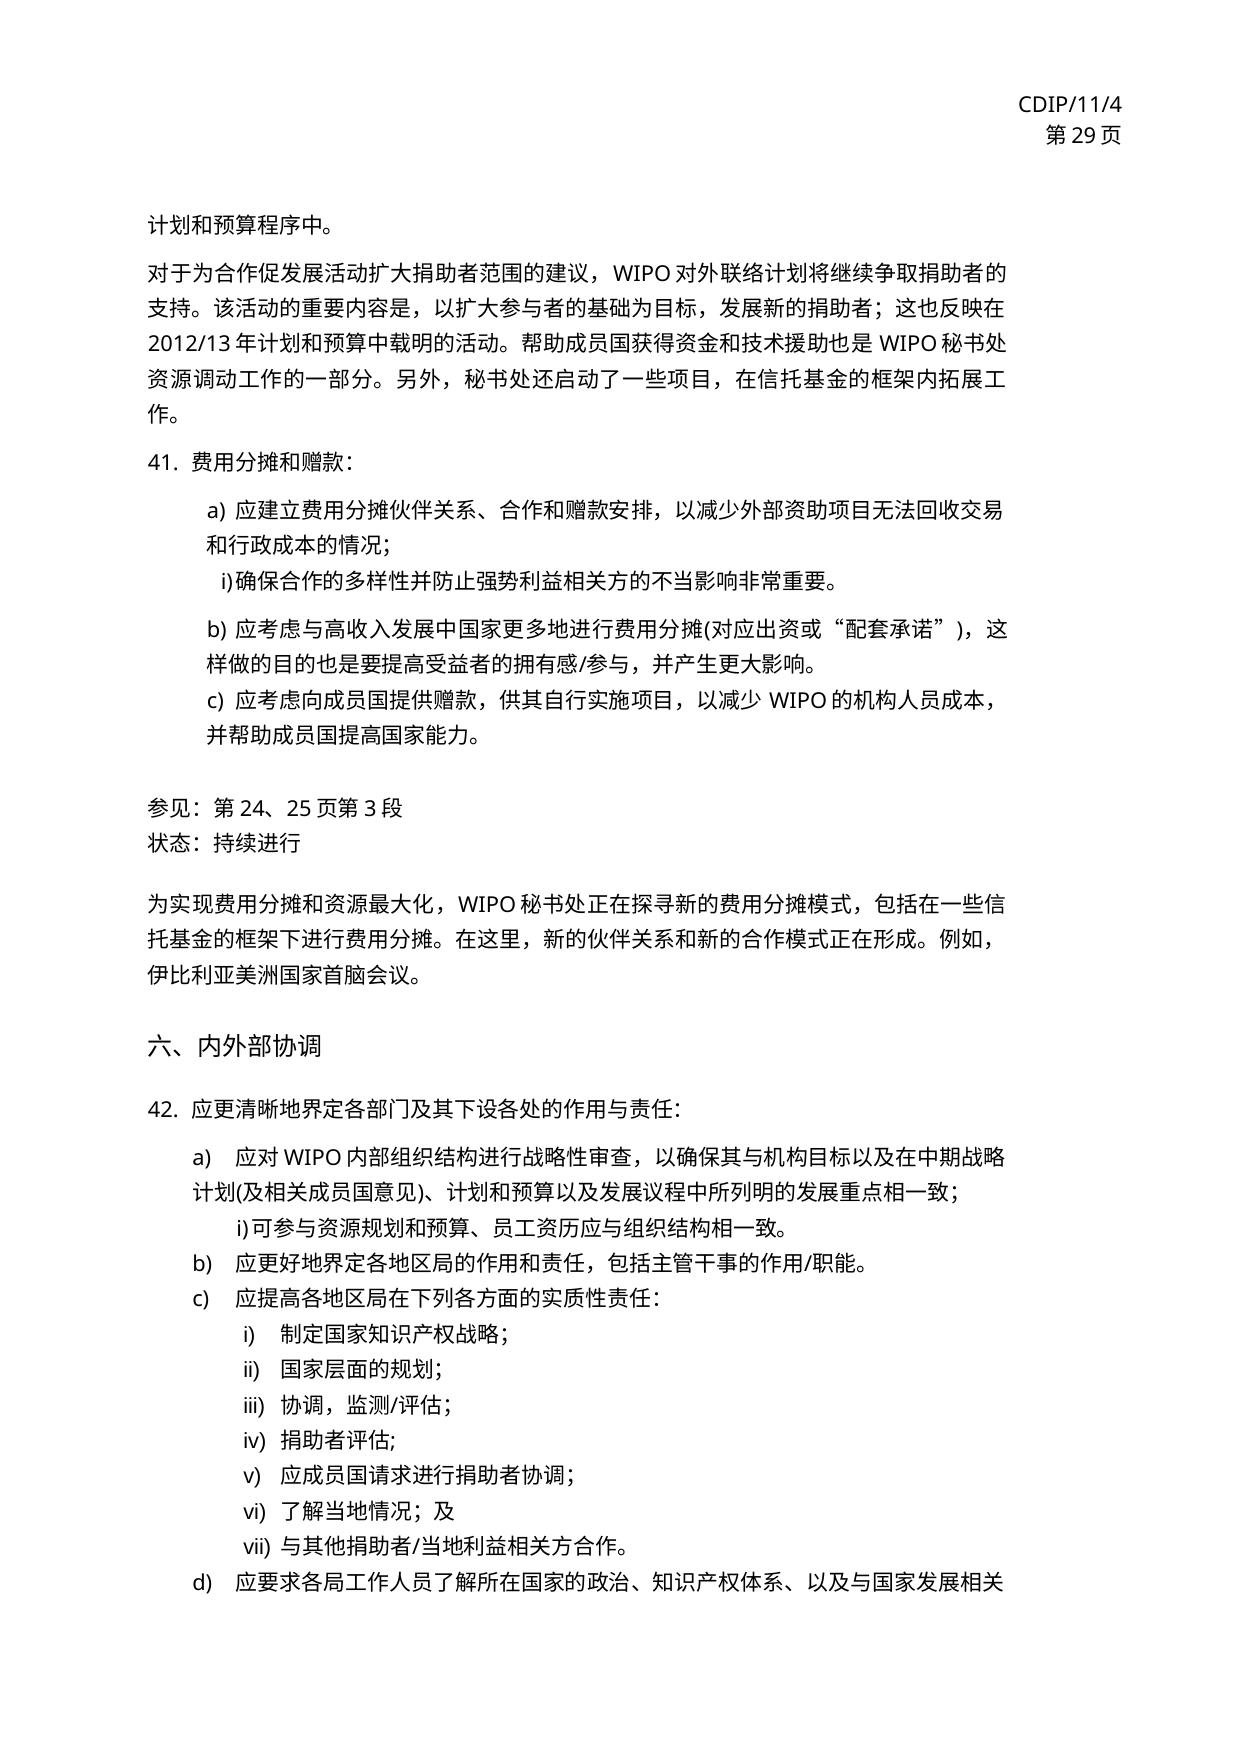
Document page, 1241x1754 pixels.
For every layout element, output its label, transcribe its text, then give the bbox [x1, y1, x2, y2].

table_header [136, 1088, 1019, 1596]
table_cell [136, 204, 1019, 441]
table_cell 参见：第24、25页第3段 状态：持续进行 为实现费用分摊和资源最大化，WIPO秘书处正在探寻新的费用分摊模式，包括在一些信托基金的框架下进行费用分摊。在这里，新的伙伴关系和新的合作模式正在形成。例如，伊比利亚美洲国家首脑会议。 [136, 762, 1019, 1002]
subtitle 六、内外部协调 [148, 1027, 1122, 1063]
table_cell 41. 费用分摊和赠款： 应建立费用分摊伙伴关系、合作和赠款安排，以减少外部资助项目无法回收交易和行政成本的情况； i) 确保合作的多样性并防止强势利益相关方的不当影响非常重要。 应考虑与高收入发展中国家更多地进行费用分摊(对应出资或“配套承诺”)，这样做的目的也是要提高受益者的拥有感/参与，并产生更大影响。 应考虑向成员国提供赠款，供其自行实施项目，以减少WIPO的机构人员成本，并帮助成员国提高国家能力。 [136, 441, 1019, 762]
